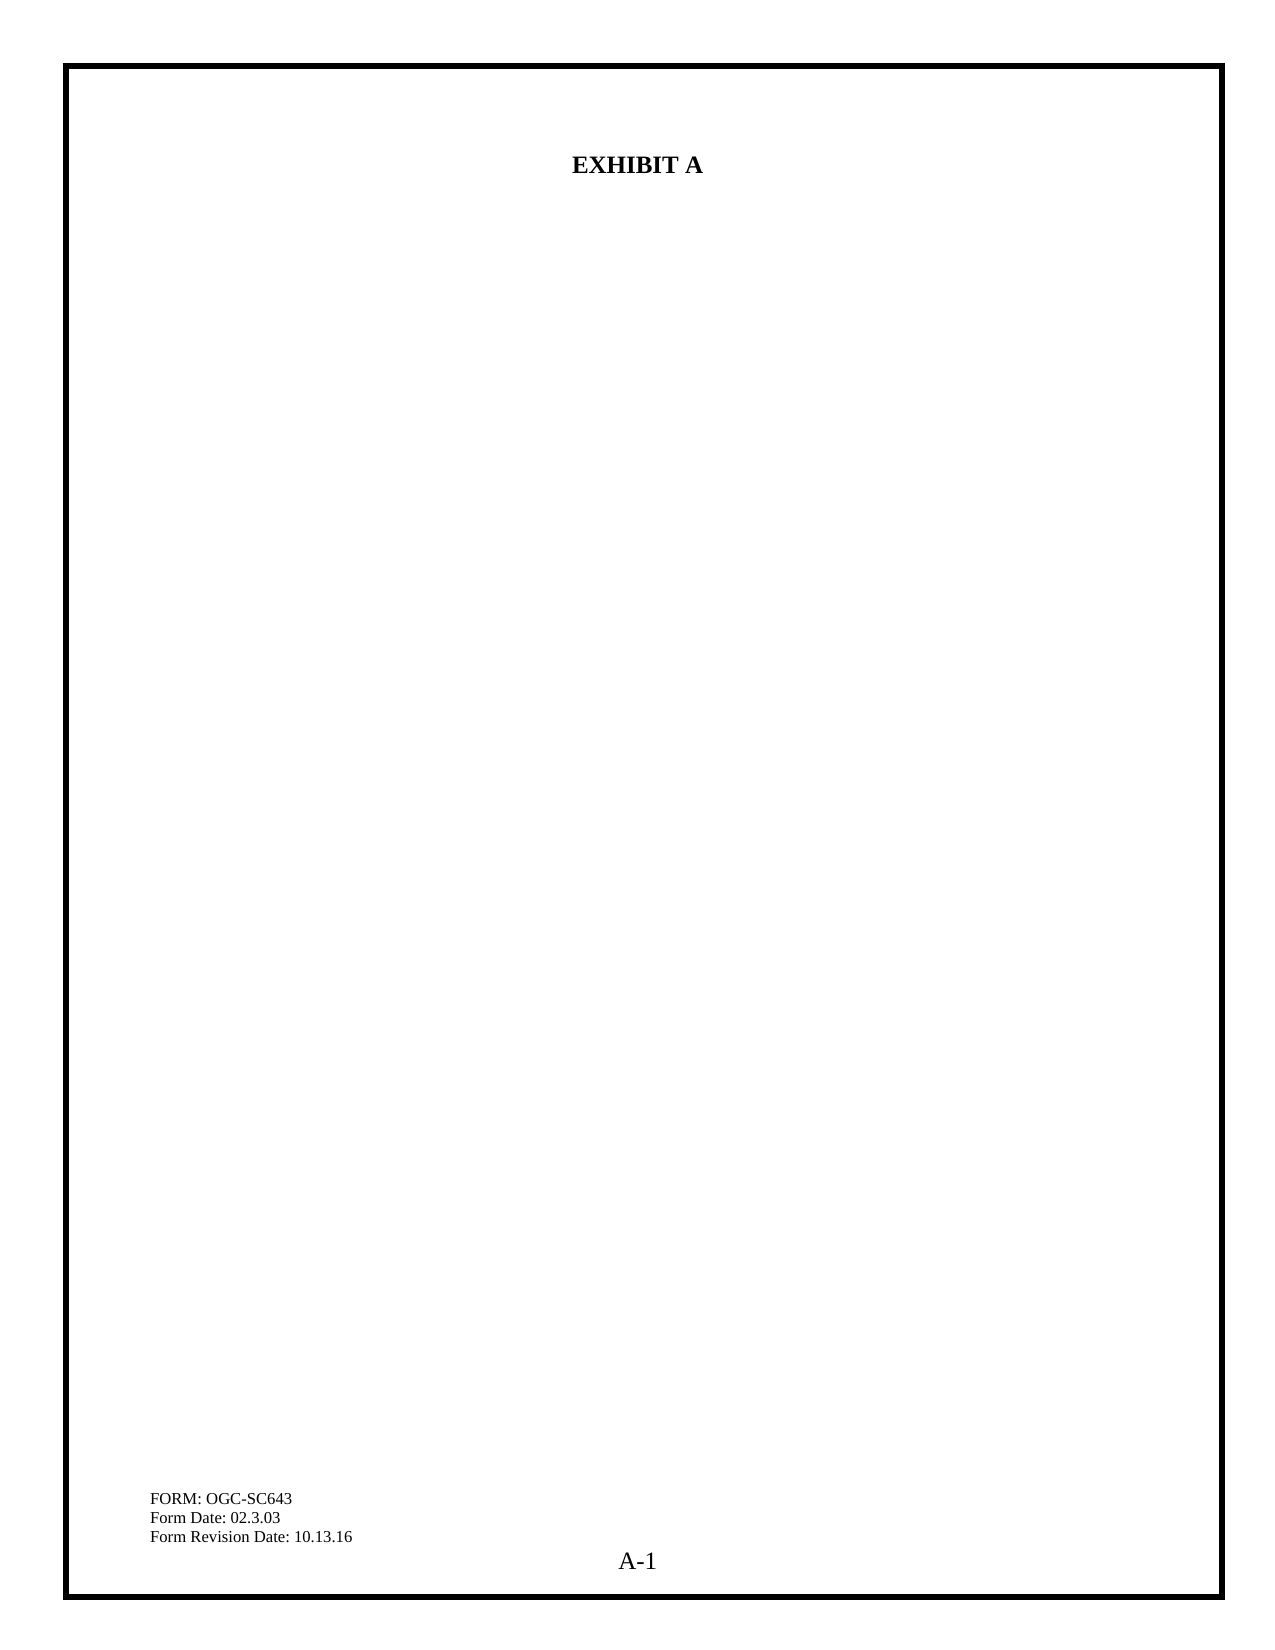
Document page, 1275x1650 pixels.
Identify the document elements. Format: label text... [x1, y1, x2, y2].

subtitle EXHIBIT A [150, 150, 1125, 179]
